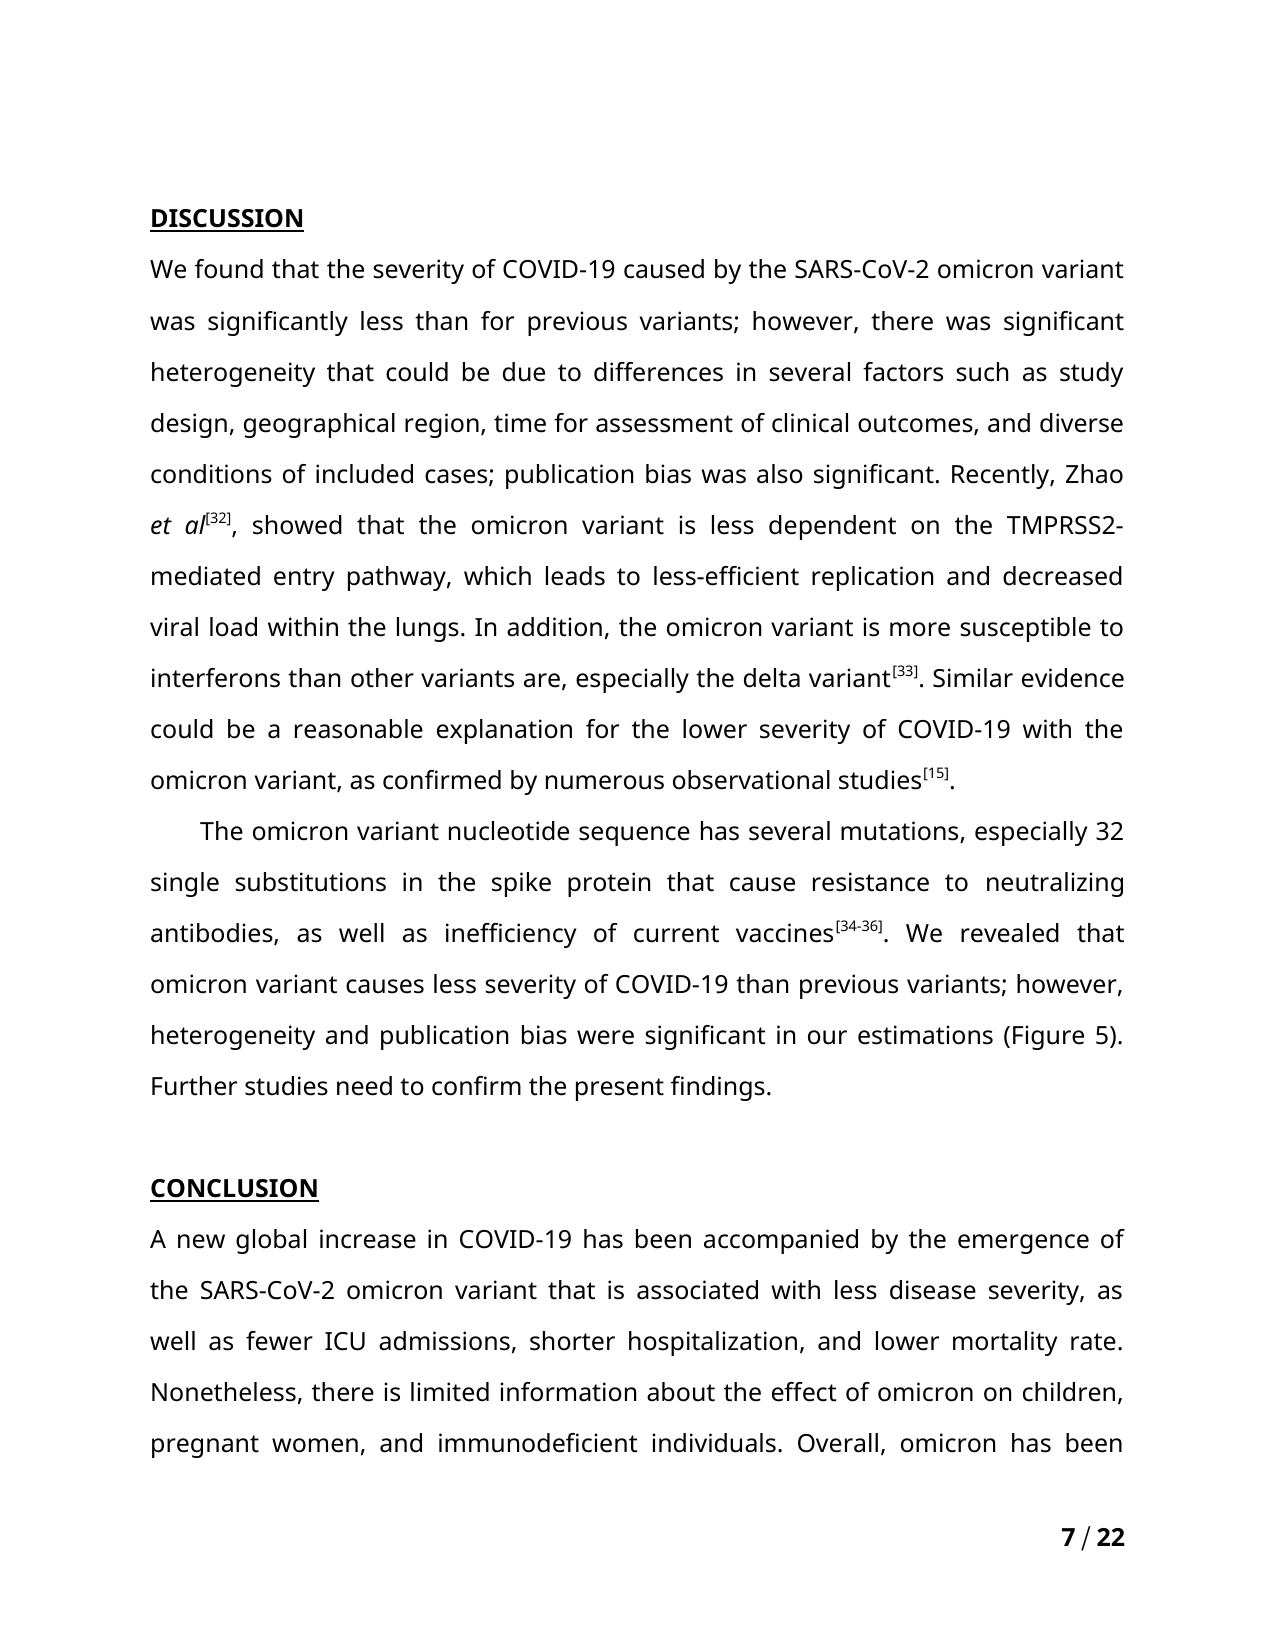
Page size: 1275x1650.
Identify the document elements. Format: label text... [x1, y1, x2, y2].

text DISCUSSION [150, 201, 1125, 235]
text We found that the severity of COVID-19 caused by the SARS-CoV-2 omicron variant was significantly less than for previous variants; however, there was significant heterogeneity that could be due to differences in several factors such as study design, geographical region, time for assessment of clinical outcomes, and diverse conditions of included cases; publication bias was also significant. Recently, Zhao et al[32], showed that the omicron variant is less dependent on the TMPRSS2-mediated entry pathway, which leads to less-efficient replication and decreased viral load within the lungs. In addition, the omicron variant is more susceptible to interferons than other variants are, especially the delta variant[33]. Similar evidence could be a reasonable explanation for the lower severity of COVID-19 with the omicron variant, as confirmed by numerous observational studies[15]. [150, 252, 1125, 797]
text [150, 1222, 1125, 1460]
text The omicron variant nucleotide sequence has several mutations, especially 32 single substitutions in the spike protein that cause resistance to neutralizing antibodies, as well as inefficiency of current vaccines[34-36]. We revealed that omicron variant causes less severity of COVID-19 than previous variants; however, heterogeneity and publication bias were significant in our estimations (Figure 5). Further studies need to confirm the present findings. [150, 813, 1125, 1103]
text CONCLUSION [150, 1171, 1125, 1205]
